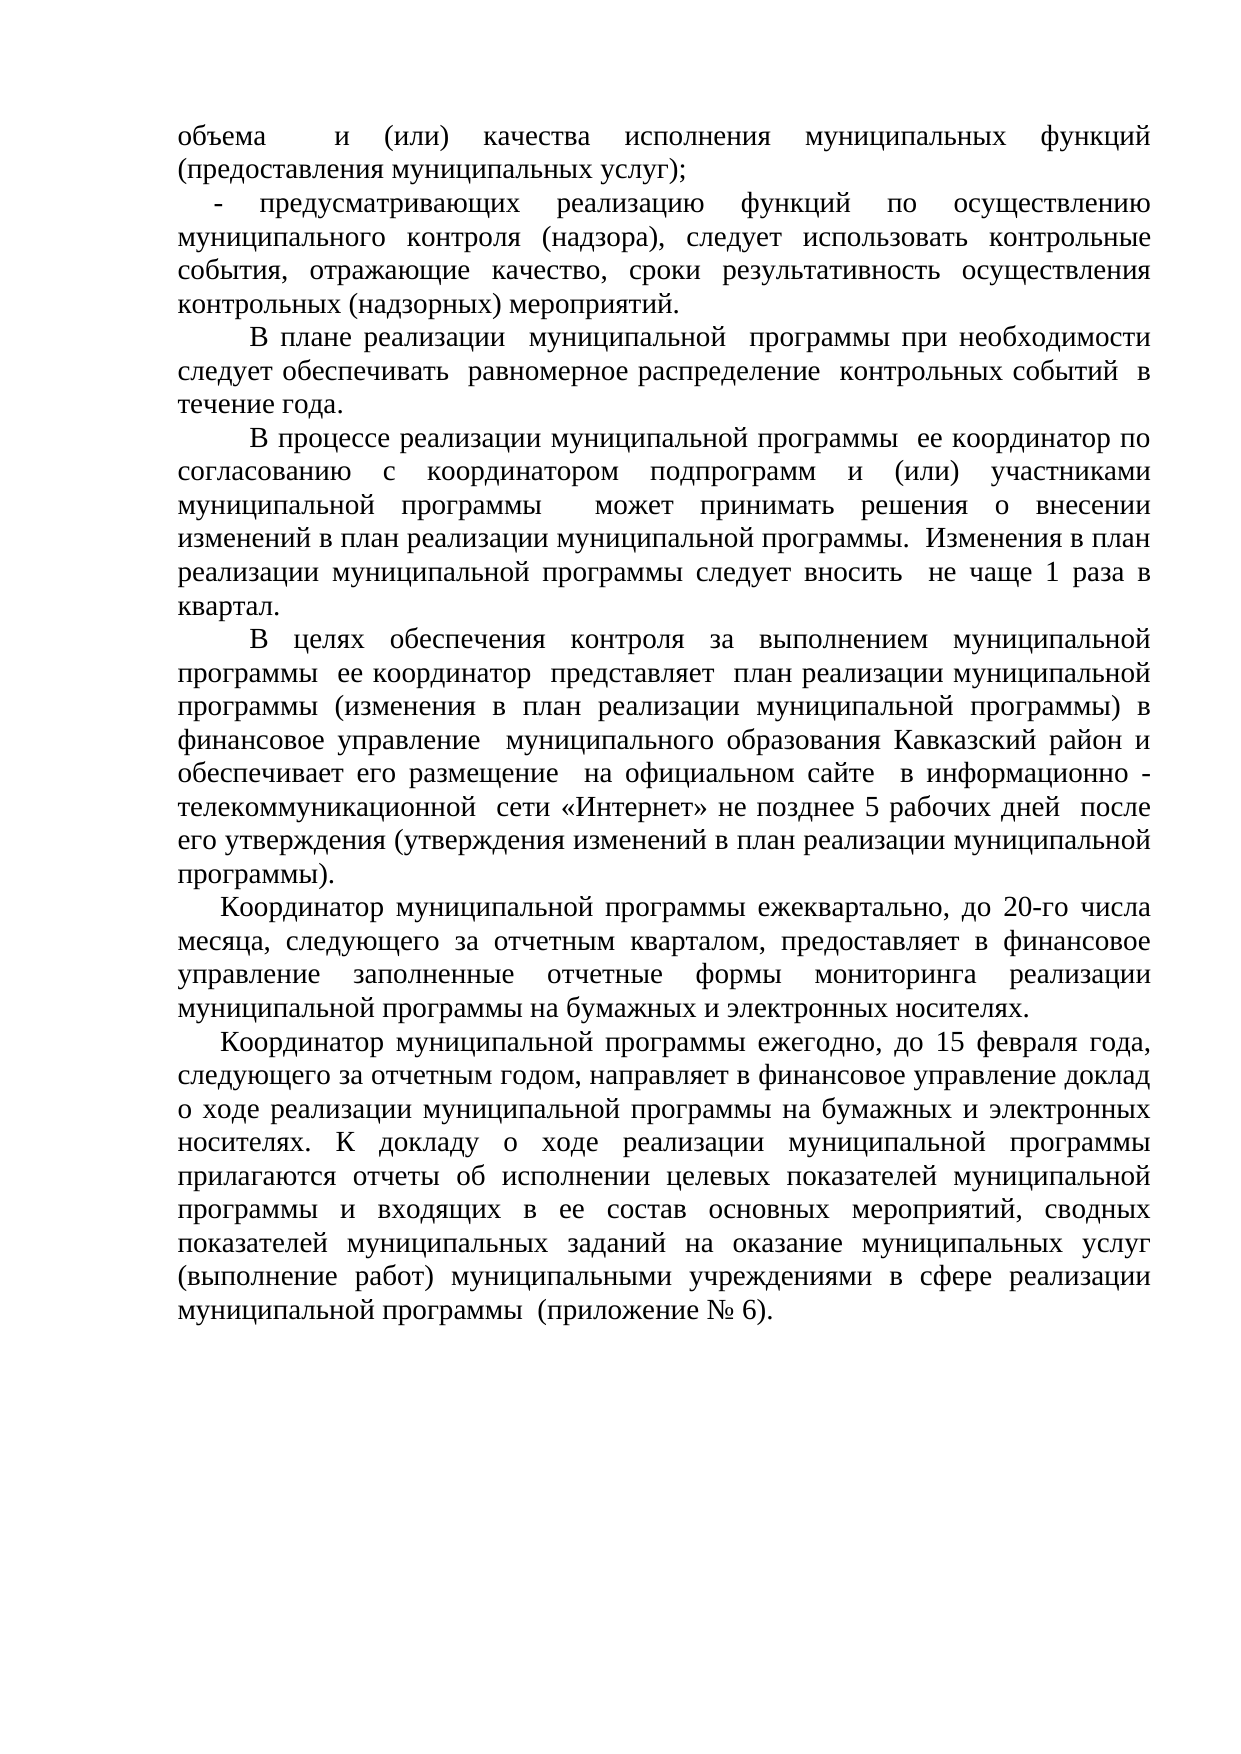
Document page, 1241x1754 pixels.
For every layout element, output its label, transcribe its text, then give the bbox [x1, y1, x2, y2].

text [177, 118, 1152, 185]
text В целях обеспечения контроля за выполнением муниципальной программы ее координатор представляет план реализации муниципальной программы (изменения в план реализации муниципальной программы) в финансовое управление муниципального образования Кавказский район и обеспечивает его размещение на официальном сайте в информационно - телекоммуникационной сети «Интернет» не позднее 5 рабочих дней после его утверждения (утверждения изменений в план реализации муниципальной программы). [177, 621, 1152, 889]
text - предусматривающих реализацию функций по осуществлению муниципального контроля (надзора), следует использовать контрольные события, отражающие качество, сроки результативность осуществления контрольных (надзорных) мероприятий. [177, 185, 1152, 319]
text В плане реализации муниципальной программы при необходимости следует обеспечивать равномерное распределение контрольных событий в течение года. [177, 319, 1152, 420]
text Координатор муниципальной программы ежегодно, до 15 февраля года, следующего за отчетным годом, направляет в финансовое управление доклад о ходе реализации муниципальной программы на бумажных и электронных носителях. К докладу о ходе реализации муниципальной программы прилагаются отчеты об исполнении целевых показателей муниципальной программы и входящих в ее состав основных мероприятий, сводных показателей муниципальных заданий на оказание муниципальных услуг (выполнение работ) муниципальными учреждениями в сфере реализации муниципальной программы (приложение № 6). [177, 1024, 1152, 1326]
text В процессе реализации муниципальной программы ее координатор по согласованию с координатором подпрограмм и (или) участниками муниципальной программы может принимать решения о внесении изменений в план реализации муниципальной программы. Изменения в план реализации муниципальной программы следует вносить не чаще 1 раза в квартал. [177, 420, 1152, 621]
text Координатор муниципальной программы ежеквартально, до 20-го числа месяца, следующего за отчетным кварталом, предоставляет в финансовое управление заполненные отчетные формы мониторинга реализации муниципальной программы на бумажных и электронных носителях. [177, 889, 1152, 1024]
